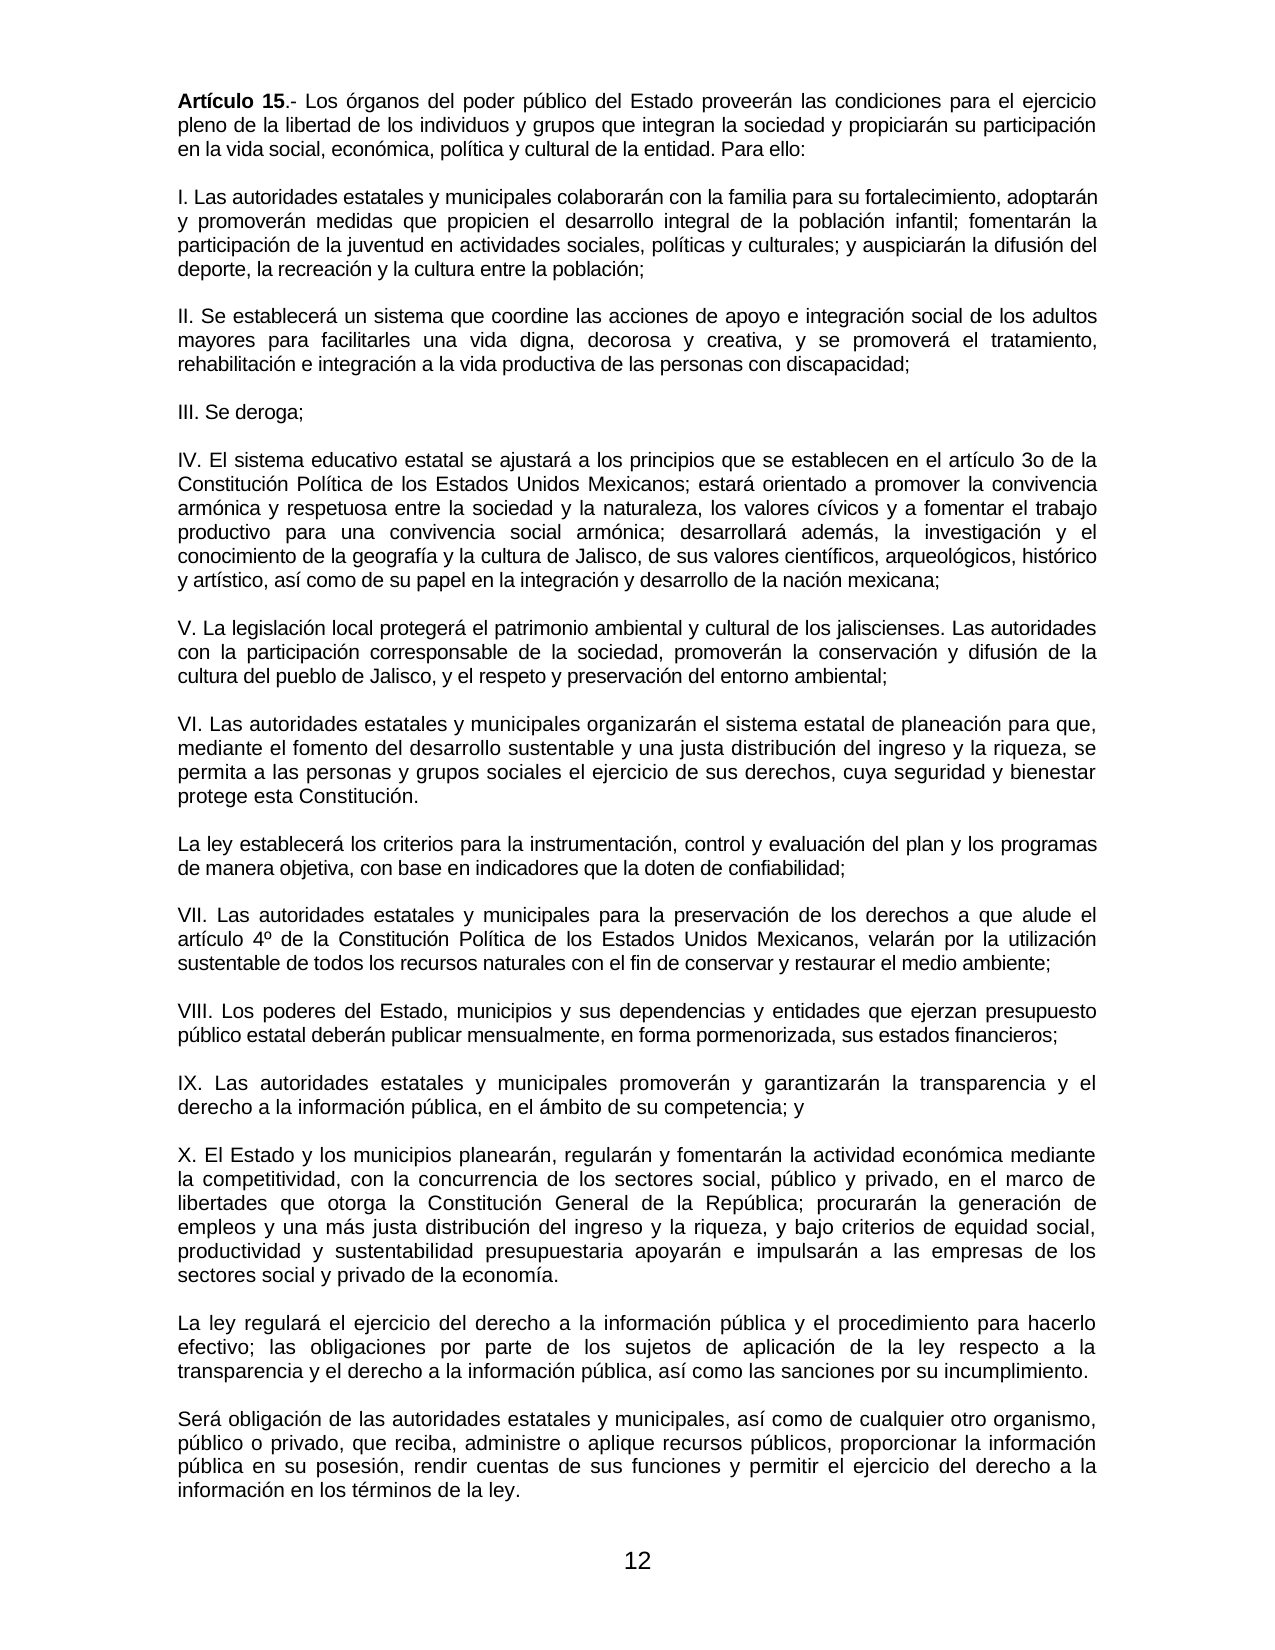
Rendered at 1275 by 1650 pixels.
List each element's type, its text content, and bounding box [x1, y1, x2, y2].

text II. Se establecerá un sistema que coordine las acciones de apoyo e integración social de los adultos mayores para facilitarles una vida digna, decorosa y creativa, y se promoverá el tratamiento, rehabilitación e integración a la vida productiva de las personas con discapacidad; [177, 304, 1098, 376]
text La ley establecerá los criterios para la instrumentación, control y evaluación del plan y los programas de manera objetiva, con base en indicadores que la doten de confiabilidad; [177, 831, 1098, 879]
text V. La legislación local protegerá el patrimonio ambiental y cultural de los jaliscienses. Las autoridades con la participación corresponsable de la sociedad, promoverán la conservación y difusión de la cultura del pueblo de Jalisco, y el respeto y preservación del entorno ambiental; [177, 616, 1098, 688]
text IV. El sistema educativo estatal se ajustará a los principios que se establecen en el artículo 3o de la Constitución Política de los Estados Unidos Mexicanos; estará orientado a promover la convivencia armónica y respetuosa entre la sociedad y la naturaleza, los valores cívicos y a fomentar el trabajo productivo para una convivencia social armónica; desarrollará además, la investigación y el conocimiento de la geografía y la cultura de Jalisco, de sus valores científicos, arqueológicos, histórico y artístico, así como de su papel en la integración y desarrollo de la nación mexicana; [177, 448, 1098, 592]
text III. Se deroga; [177, 400, 1098, 424]
text Será obligación de las autoridades estatales y municipales, así como de cualquier otro organismo, público o privado, que reciba, administre o aplique recursos públicos, proporcionar la información pública en su posesión, rendir cuentas de sus funciones y permitir el ejercicio del derecho a la información en los términos de la ley. [177, 1406, 1098, 1502]
text Artículo 15.- Los órganos del poder público del Estado proveerán las condiciones para el ejercicio pleno de la libertad de los individuos y grupos que integran la sociedad y propiciarán su participación en la vida social, económica, política y cultural de la entidad. Para ello: [177, 89, 1098, 161]
text La ley regulará el ejercicio del derecho a la información pública y el procedimiento para hacerlo efectivo; las obligaciones por parte de los sujetos de aplicación de la ley respecto a la transparencia y el derecho a la información pública, así como las sanciones por su incumplimiento. [177, 1311, 1098, 1382]
text VIII. Los poderes del Estado, municipios y sus dependencias y entidades que ejerzan presupuesto público estatal deberán publicar mensualmente, en forma pormenorizada, sus estados financieros; [177, 999, 1098, 1047]
text IX. Las autoridades estatales y municipales promoverán y garantizarán la transparencia y el derecho a la información pública, en el ámbito de su competencia; y [177, 1071, 1098, 1119]
text VII. Las autoridades estatales y municipales para la preservación de los derechos a que alude el artículo 4º de la Constitución Política de los Estados Unidos Mexicanos, velarán por la utilización sustentable de todos los recursos naturales con el fin de conservar y restaurar el medio ambiente; [177, 903, 1098, 975]
text I. Las autoridades estatales y municipales colaborarán con la familia para su fortalecimiento, adoptarán y promoverán medidas que propicien el desarrollo integral de la población infantil; fomentarán la participación de la juventud en actividades sociales, políticas y culturales; y auspiciarán la difusión del deporte, la recreación y la cultura entre la población; [177, 184, 1098, 280]
text VI. Las autoridades estatales y municipales organizarán el sistema estatal de planeación para que, mediante el fomento del desarrollo sustentable y una justa distribución del ingreso y la riqueza, se permita a las personas y grupos sociales el ejercicio de sus derechos, cuya seguridad y bienestar protege esta Constitución. [177, 712, 1098, 807]
text X. El Estado y los municipios planearán, regularán y fomentarán la actividad económica mediante la competitividad, con la concurrencia de los sectores social, público y privado, en el marco de libertades que otorga la Constitución General de la República; procurarán la generación de empleos y una más justa distribución del ingreso y la riqueza, y bajo criterios de equidad social, productividad y sustentabilidad presupuestaria apoyarán e impulsarán a las empresas de los sectores social y privado de la economía. [177, 1143, 1098, 1287]
